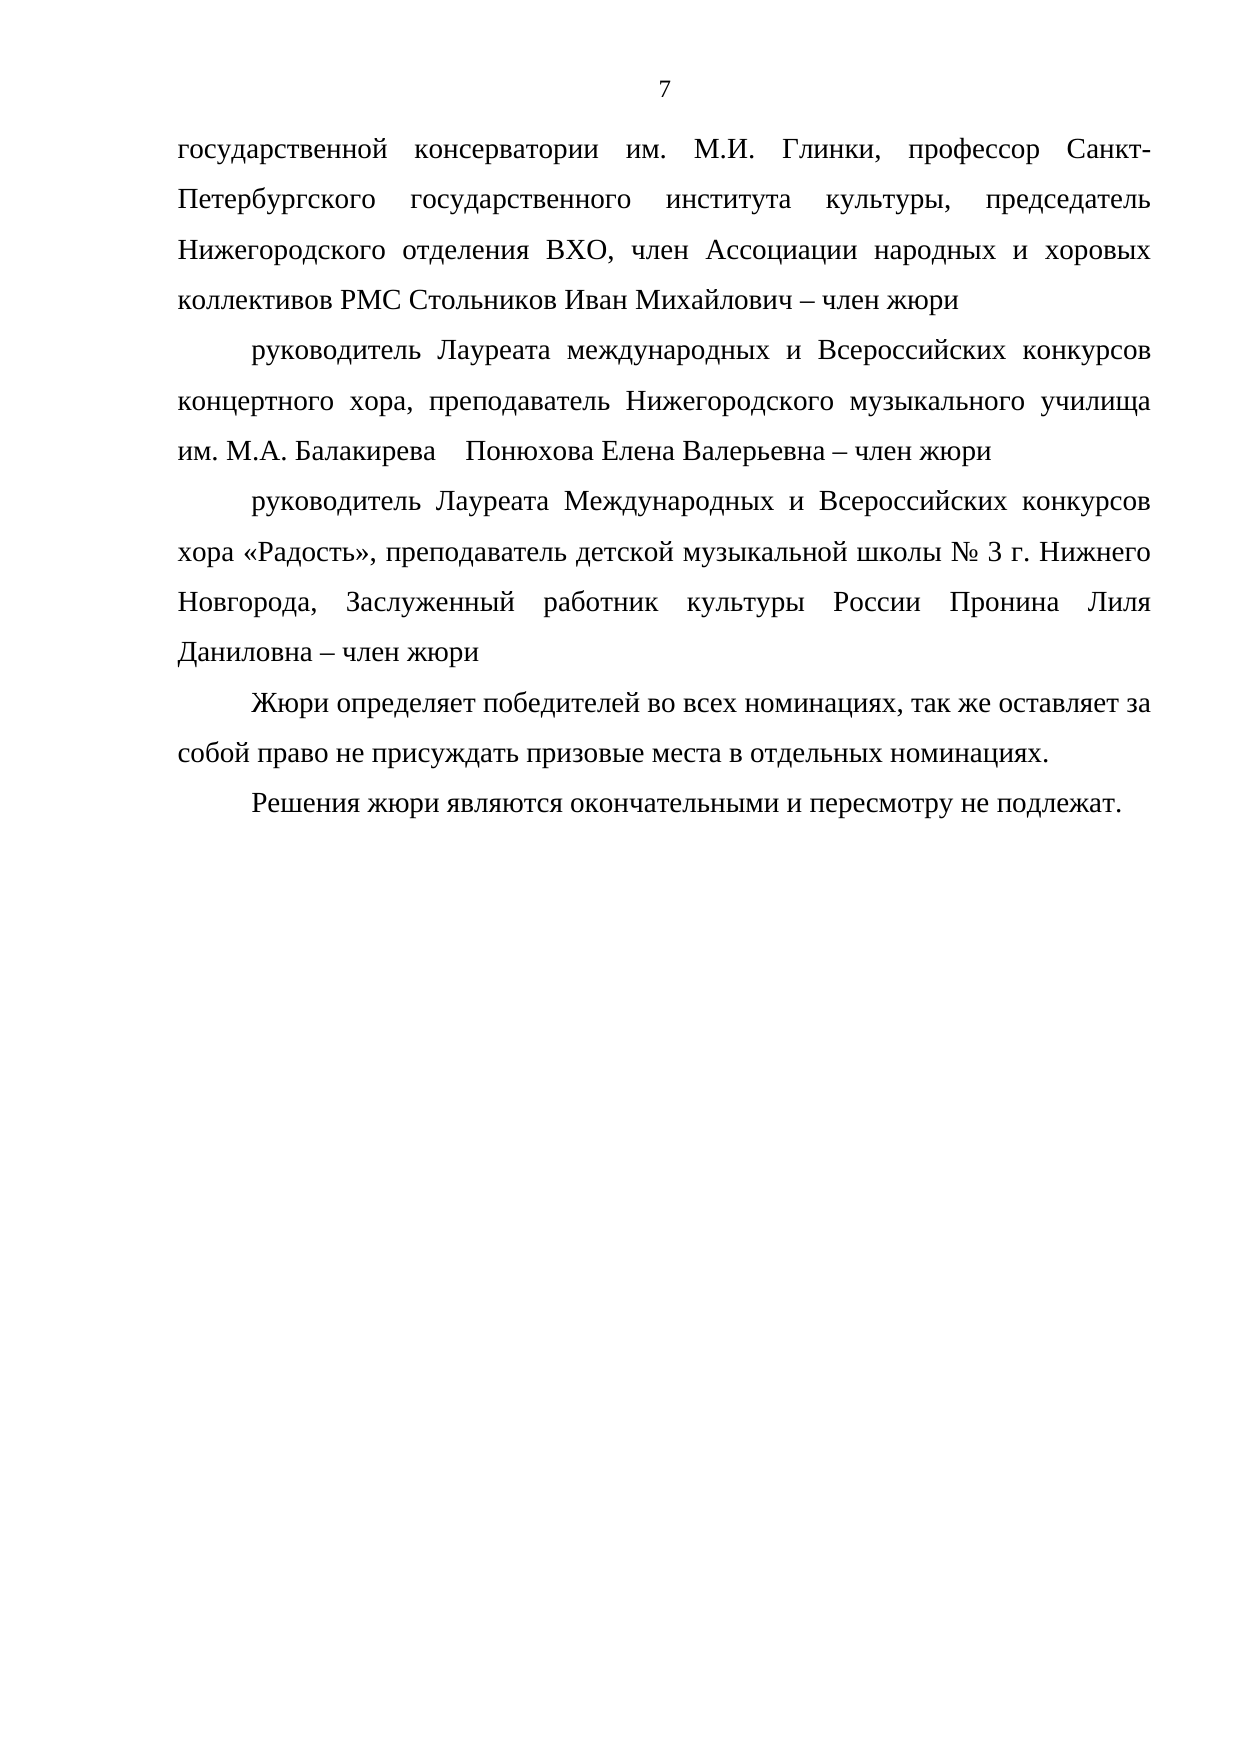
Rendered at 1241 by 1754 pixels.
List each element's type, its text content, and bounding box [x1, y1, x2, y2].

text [177, 131, 1152, 316]
text руководитель Лауреата Международных и Всероссийских конкурсов хора «Радость», преподаватель детской музыкальной школы № 3 г. Нижнего Новгорода, Заслуженный работник культуры России Пронина Лиля Даниловна – член жюри [177, 483, 1152, 668]
text Решения жюри являются окончательными и пересмотру не подлежат. [177, 785, 1152, 819]
text руководитель Лауреата международных и Всероссийских конкурсов концертного хора, преподаватель Нижегородского музыкального училища им. М.А. Балакирева Понюхова Елена Валерьевна – член жюри [177, 332, 1152, 467]
text Жюри определяет победителей во всех номинациях, так же оставляет за собой право не присуждать призовые места в отдельных номинациях. [177, 685, 1152, 768]
